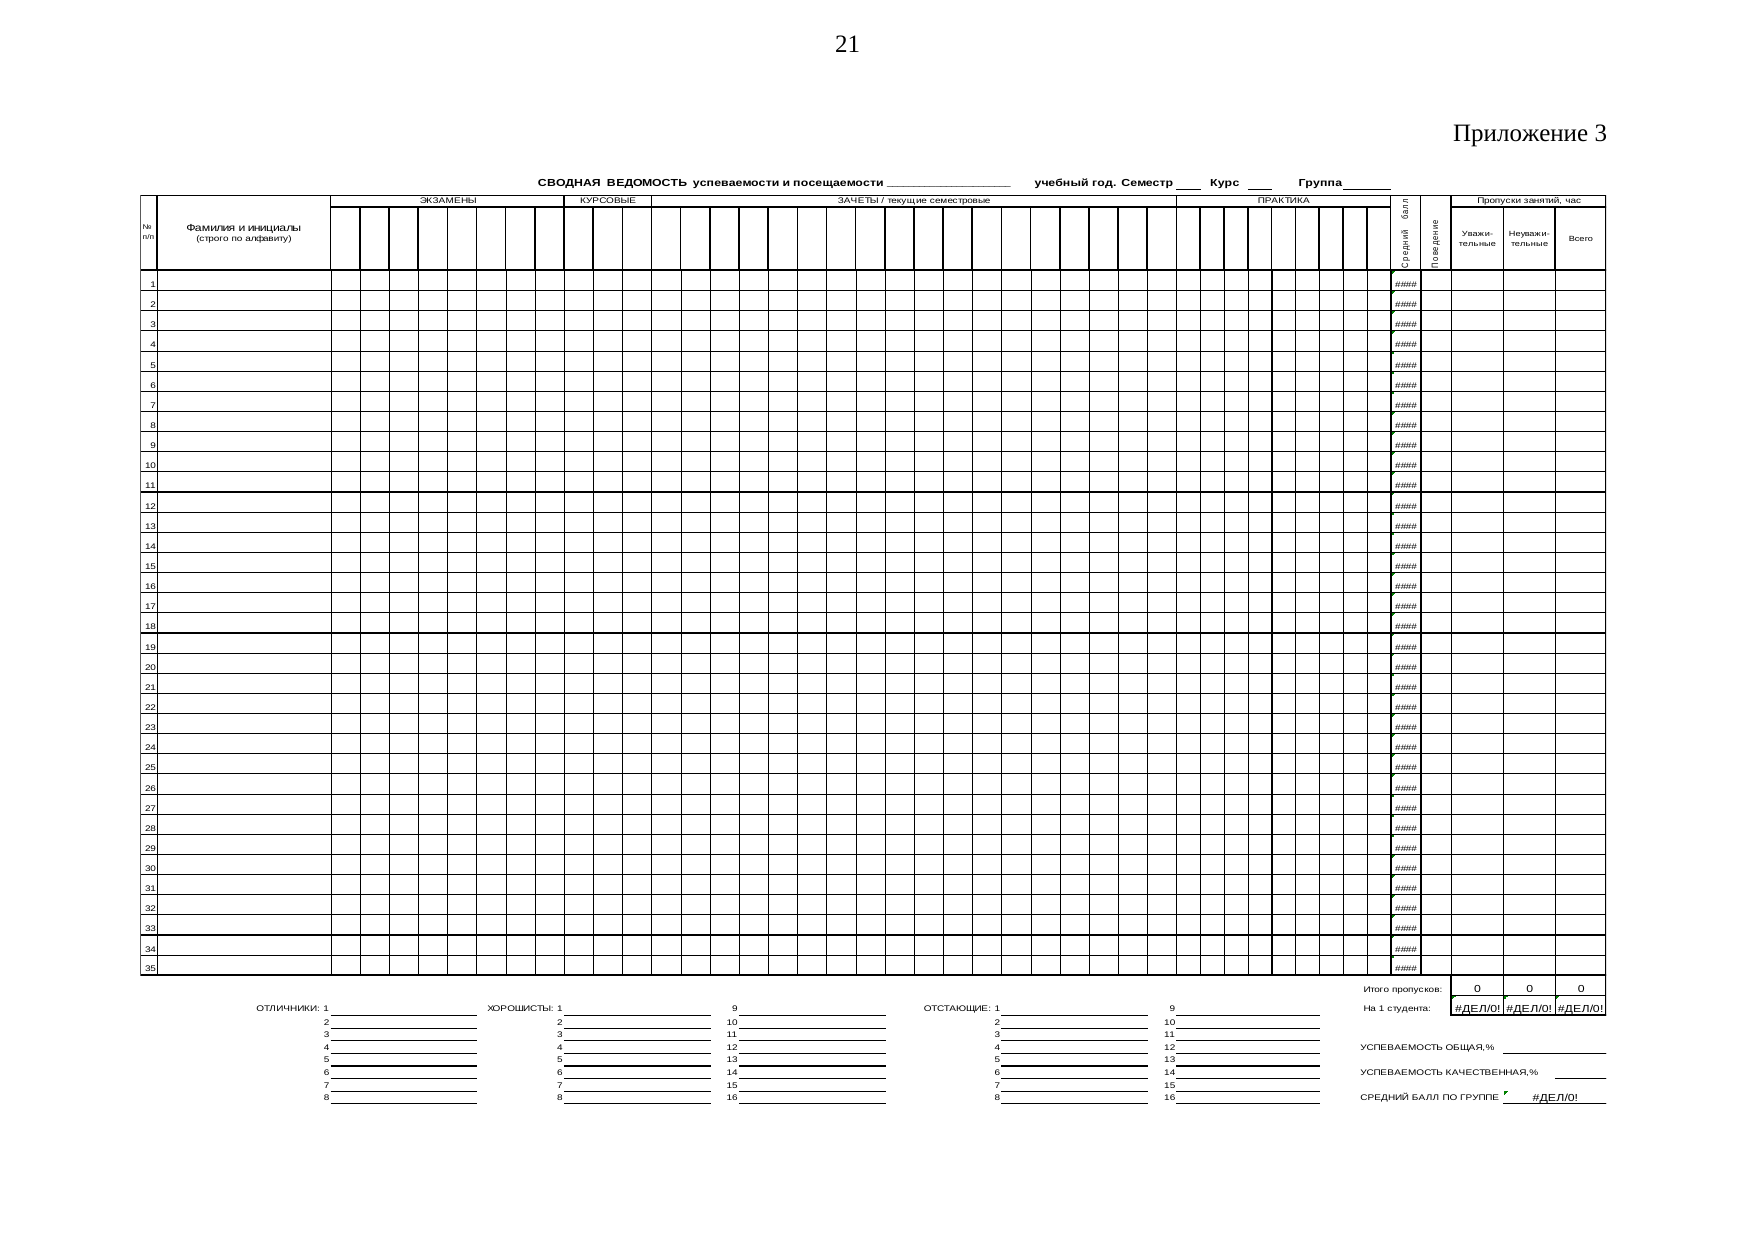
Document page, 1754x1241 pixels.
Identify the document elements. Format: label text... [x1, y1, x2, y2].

text Приложение 3 [59, 118, 1636, 147]
